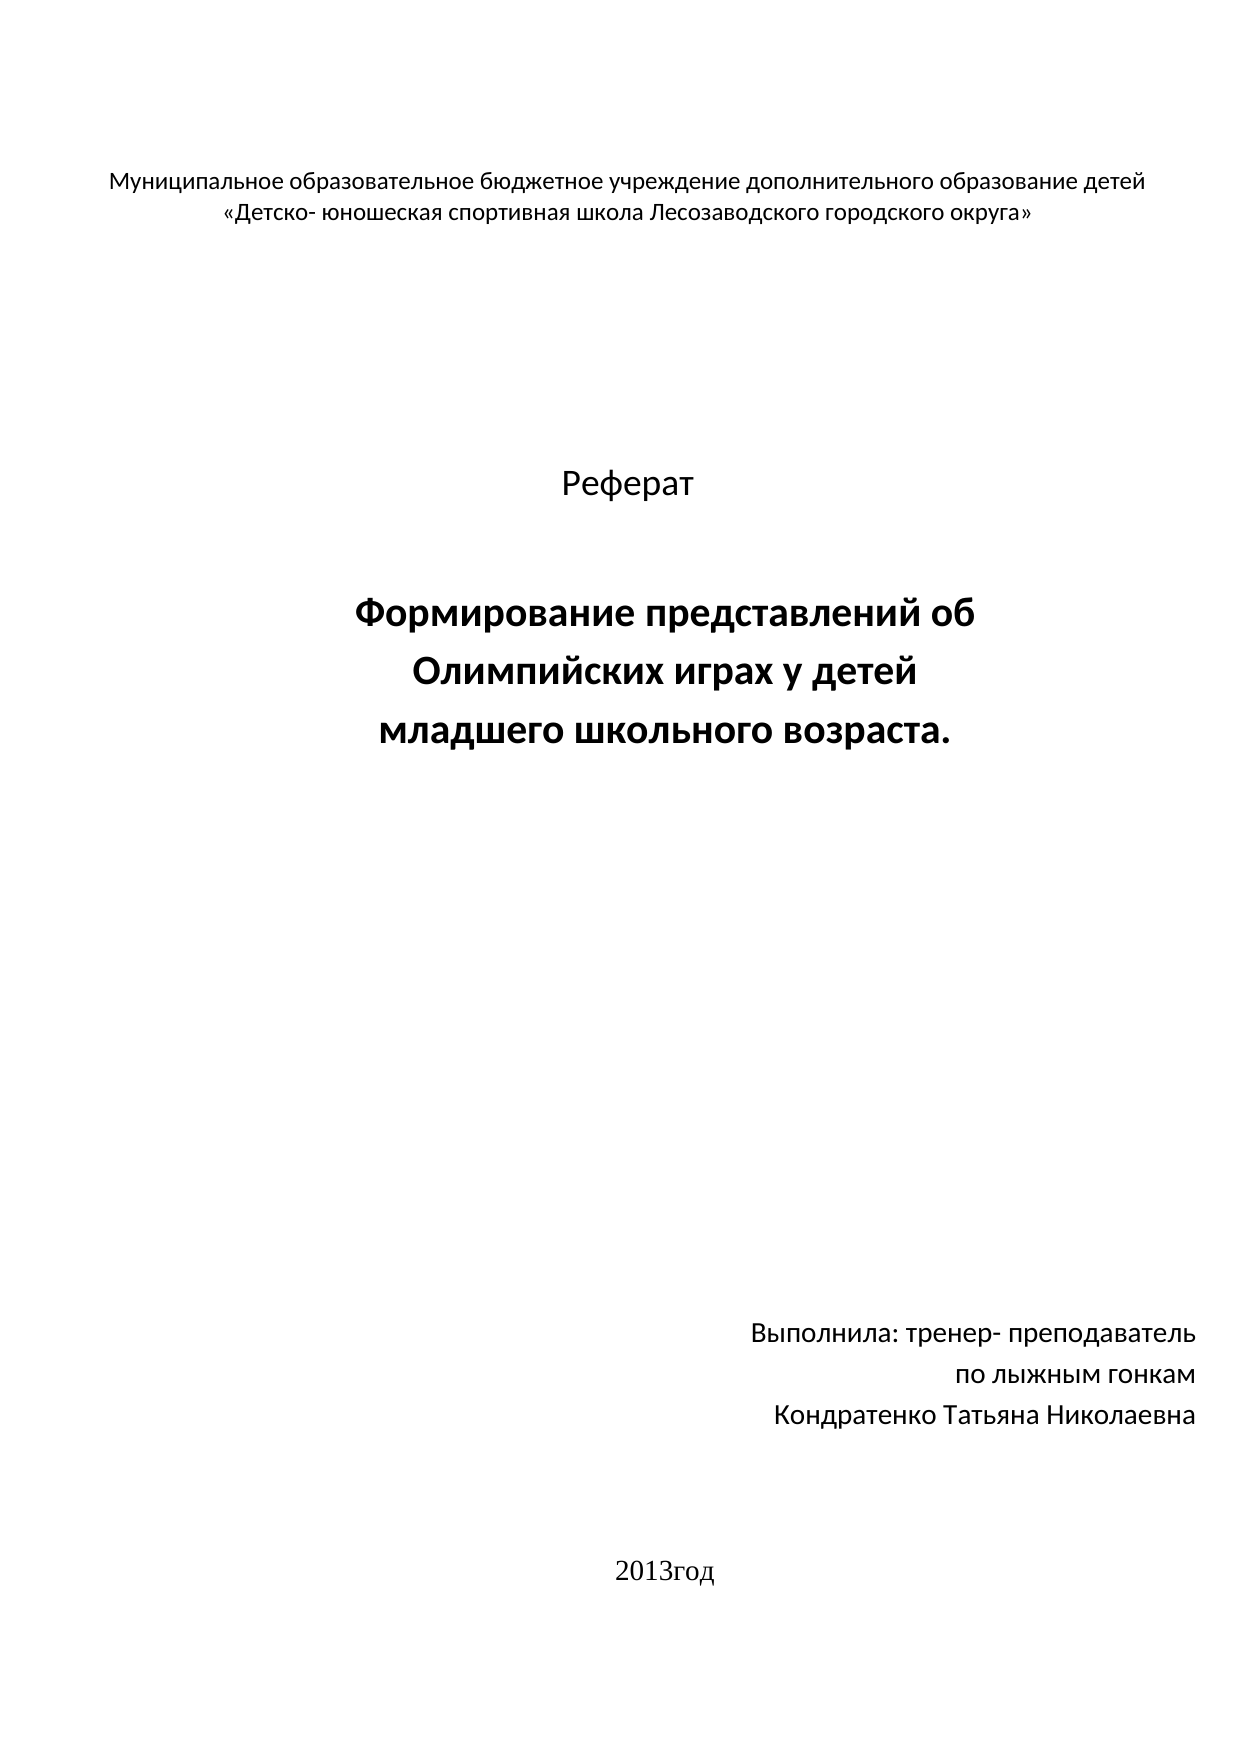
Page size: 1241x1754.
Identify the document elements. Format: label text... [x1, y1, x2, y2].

text по лыжным гонкам [134, 1355, 1196, 1391]
text Муниципальное образовательное бюджетное учреждение дополнительного образование детей «Детско- юношеская спортивная школа Лесозаводского городского округа» [59, 165, 1196, 226]
text Формирование представлений об [134, 586, 1196, 637]
text 2013год [59, 1553, 1196, 1586]
text младшего школьного возраста. [134, 703, 1196, 754]
text Олимпийских играх у детей [134, 644, 1196, 695]
text Кондратенко Татьяна Николаевна [134, 1396, 1196, 1432]
text Выполнила: тренер- преподаватель [134, 1314, 1196, 1350]
text Реферат [59, 459, 1196, 505]
